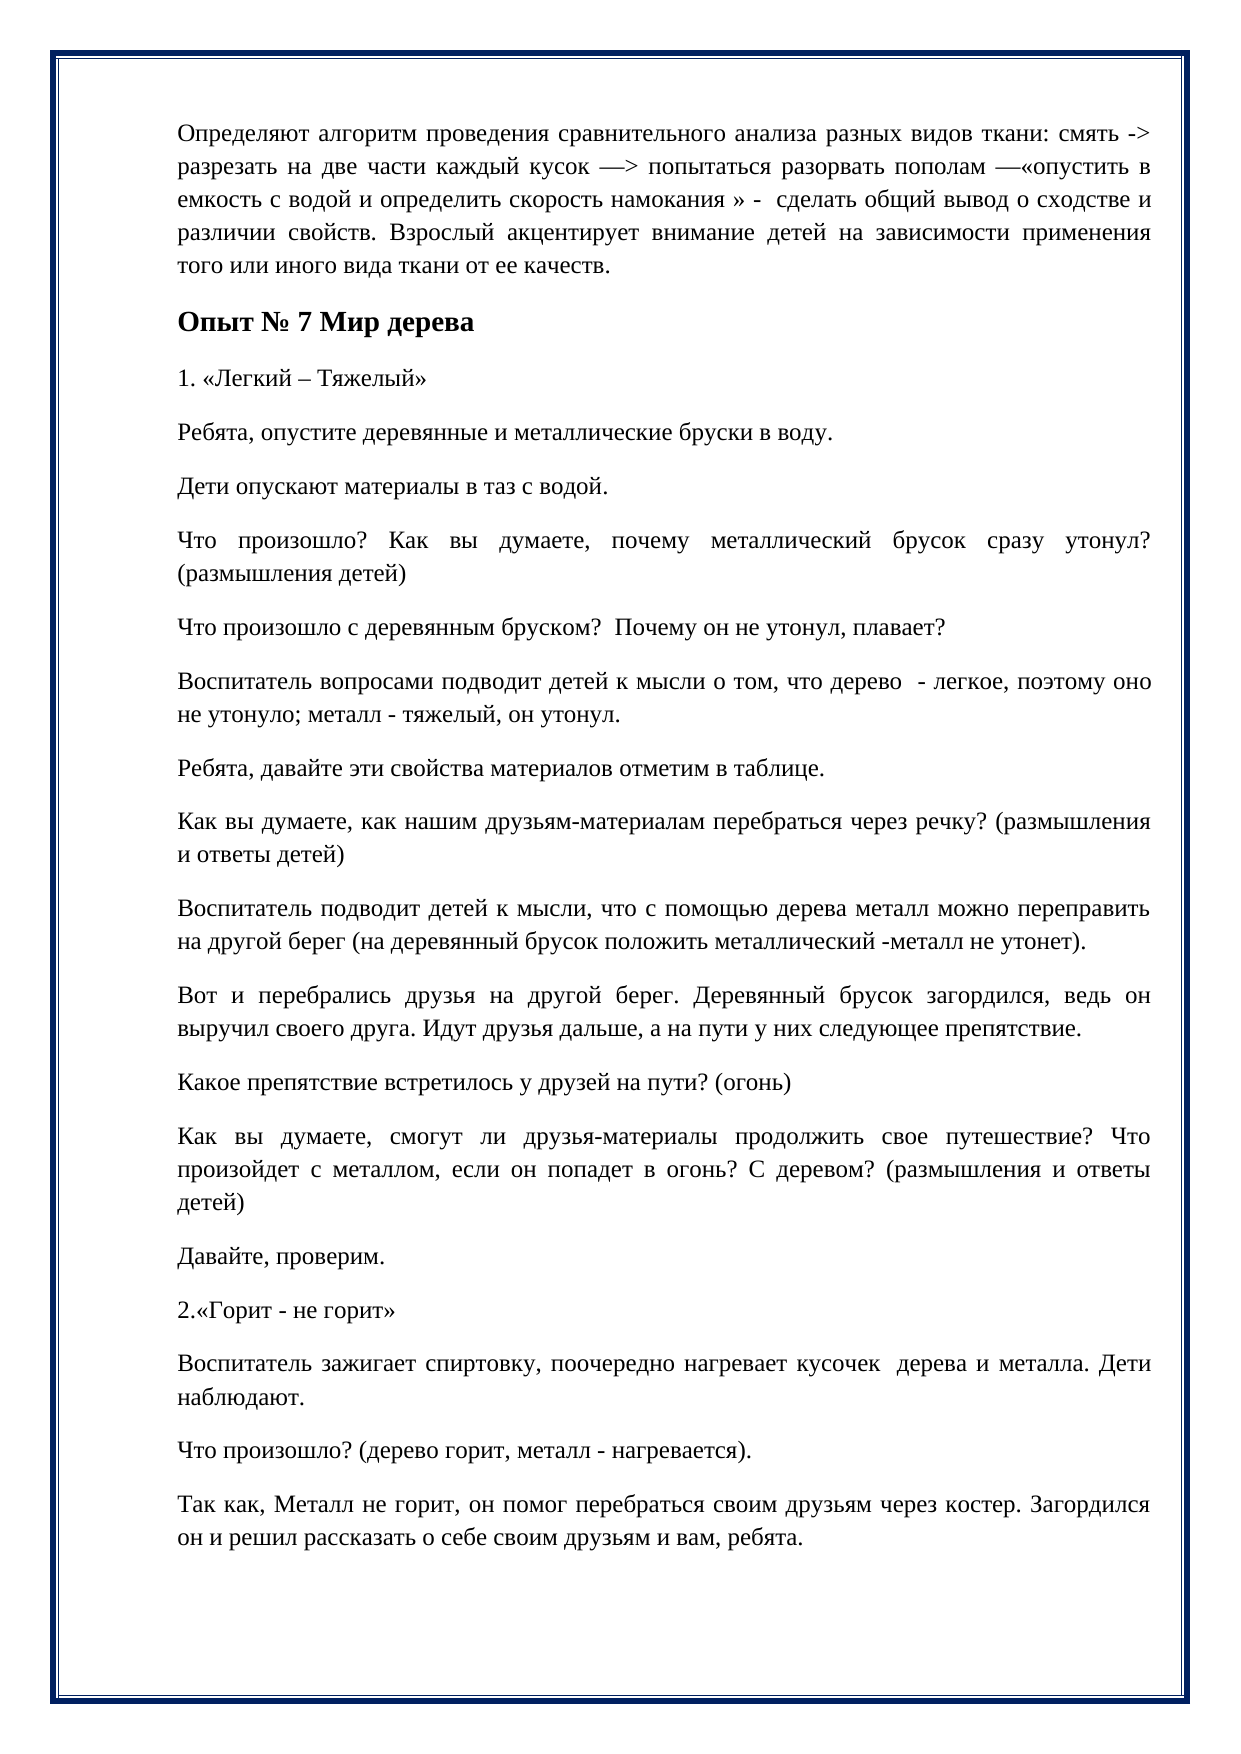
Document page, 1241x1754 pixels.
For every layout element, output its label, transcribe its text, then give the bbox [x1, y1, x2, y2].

text Что произошло с деревянным бруском? Почему он не утонул, плавает? [177, 612, 1152, 641]
text Воспитатель подводит детей к мысли, что с помощью дерева металл можно переправить на другой берег (на деревянный брусок положить металлический -металл не утонет). [177, 893, 1152, 955]
text Ребята, давайте эти свойства материалов отметим в таблице. [177, 753, 1152, 781]
text Опыт № 7 Мир дерева [177, 304, 1152, 338]
text Что произошло? Как вы думаете, почему металлический брусок сразу утонул? (размышления детей) [177, 525, 1152, 587]
text Какое препятствие встретилось у друзей на пути? (огонь) [177, 1067, 1152, 1096]
text Так как, Металл не горит, он помог перебраться своим друзьям через костер. Загордился он и решил рассказать о себе своим друзьям и вам, ребята. [177, 1489, 1152, 1551]
text Вот и перебрались друзья на другой берег. Деревянный брусок загордился, ведь он выручил своего друга. Идут друзья дальше, а на пути у них следующее препятствие. [177, 980, 1152, 1042]
text Дети опускают материалы в таз с водой. [177, 471, 1152, 500]
text 2.«Горит - не горит» [177, 1295, 1152, 1323]
text Воспитатель зажигает спиртовку, поочередно нагревает кусочек дерева и металла. Дети наблюдают. [177, 1348, 1152, 1410]
text Как вы думаете, смогут ли друзья-материалы продолжить свое путешествие? Что произойдет с металлом, если он попадет в огонь? С деревом? (размышления и ответы детей) [177, 1121, 1152, 1216]
text Как вы думаете, как нашим друзьям-материалам перебраться через речку? (размышления и ответы детей) [177, 806, 1152, 868]
text 1. «Легкий – Тяжелый» [177, 363, 1152, 392]
text Давайте, проверим. [177, 1241, 1152, 1269]
text Что произошло? (дерево горит, металл - нагревается). [177, 1435, 1152, 1464]
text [177, 118, 1152, 279]
text Ребята, опустите деревянные и металлические бруски в воду. [177, 417, 1152, 446]
text Воспитатель вопросами подводит детей к мысли о том, что дерево - легкое, поэтому оно не утонуло; металл - тяжелый, он утонул. [177, 666, 1152, 727]
